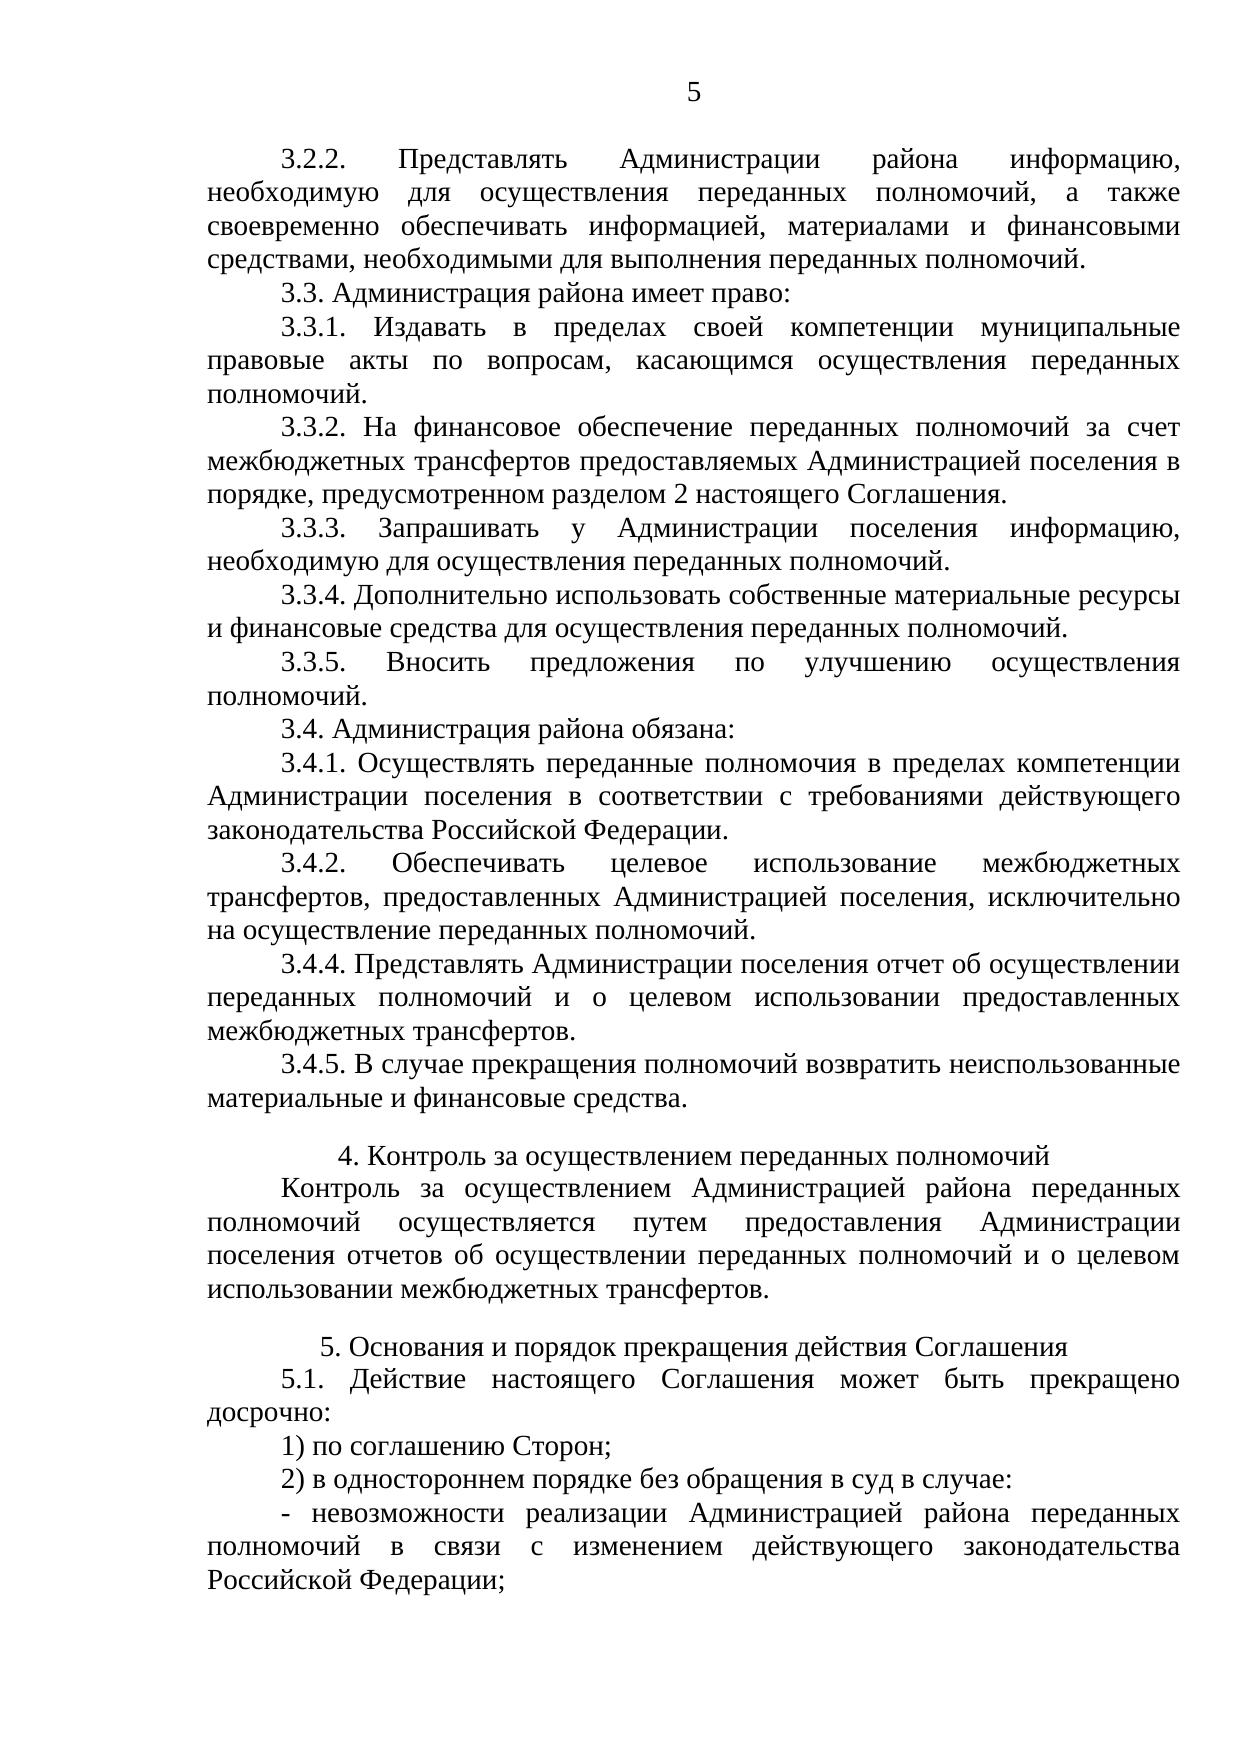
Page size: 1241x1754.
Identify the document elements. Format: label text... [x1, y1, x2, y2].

text 3.4.1. Осуществлять переданные полномочия в пределах компетенции Администрации поселения в соответствии с требованиями действующего законодательства Российской Федерации. [207, 745, 1181, 845]
text 5.1. Действие настоящего Соглашения может быть прекращено досрочно: [207, 1361, 1181, 1428]
text 3.3.2. На финансовое обеспечение переданных полномочий за счет межбюджетных трансфертов предоставляемых Администрацией поселения в порядке, предусмотренном разделом 2 настоящего Соглашения. [207, 409, 1181, 510]
text Контроль за осуществлением Администрацией района переданных полномочий осуществляется путем предоставления Администрации поселения отчетов об осуществлении переданных полномочий и о целевом использовании межбюджетных трансфертов. [207, 1170, 1181, 1304]
text 3.4.5. В случае прекращения полномочий возвратить неиспользованные материальные и финансовые средства. [207, 1047, 1181, 1114]
text 3.3.5. Вносить предложения по улучшению осуществления полномочий. [207, 644, 1181, 711]
text 5. Основания и порядок прекращения действия Соглашения [207, 1338, 1181, 1361]
text 3.3. Администрация района имеет право: [207, 275, 1181, 309]
text 3.3.1. Издавать в пределах своей компетенции муниципальные правовые акты по вопросам, касающимся осуществления переданных полномочий. [207, 309, 1181, 409]
text 2) в одностороннем порядке без обращения в суд в случае: [207, 1461, 1181, 1495]
text 3.4.4. Представлять Администрации поселения отчет об осуществлении переданных полномочий и о целевом использовании предоставленных межбюджетных трансфертов. [207, 946, 1181, 1047]
text 3.2.2. Представлять Администрации района информацию, необходимую для осуществления переданных полномочий, а также своевременно обеспечивать информацией, материалами и финансовыми средствами, необходимыми для выполнения переданных полномочий. [207, 141, 1181, 275]
text 3.3.4. Дополнительно использовать собственные материальные ресурсы и финансовые средства для осуществления переданных полномочий. [207, 577, 1181, 644]
text 3.4.2. Обеспечивать целевое использование межбюджетных трансфертов, предоставленных Администрацией поселения, исключительно на осуществление переданных полномочий. [207, 845, 1181, 946]
text 3.4. Администрация района обязана: [207, 711, 1181, 745]
text 3.3.3. Запрашивать у Администрации поселения информацию, необходимую для осуществления переданных полномочий. [207, 510, 1181, 577]
text - невозможности реализации Администрацией района переданных полномочий в связи с изменением действующего законодательства Российской Федерации; [207, 1495, 1181, 1596]
text 1) по соглашению Сторон; [207, 1428, 1181, 1461]
text 4. Контроль за осуществлением переданных полномочий [207, 1147, 1181, 1170]
